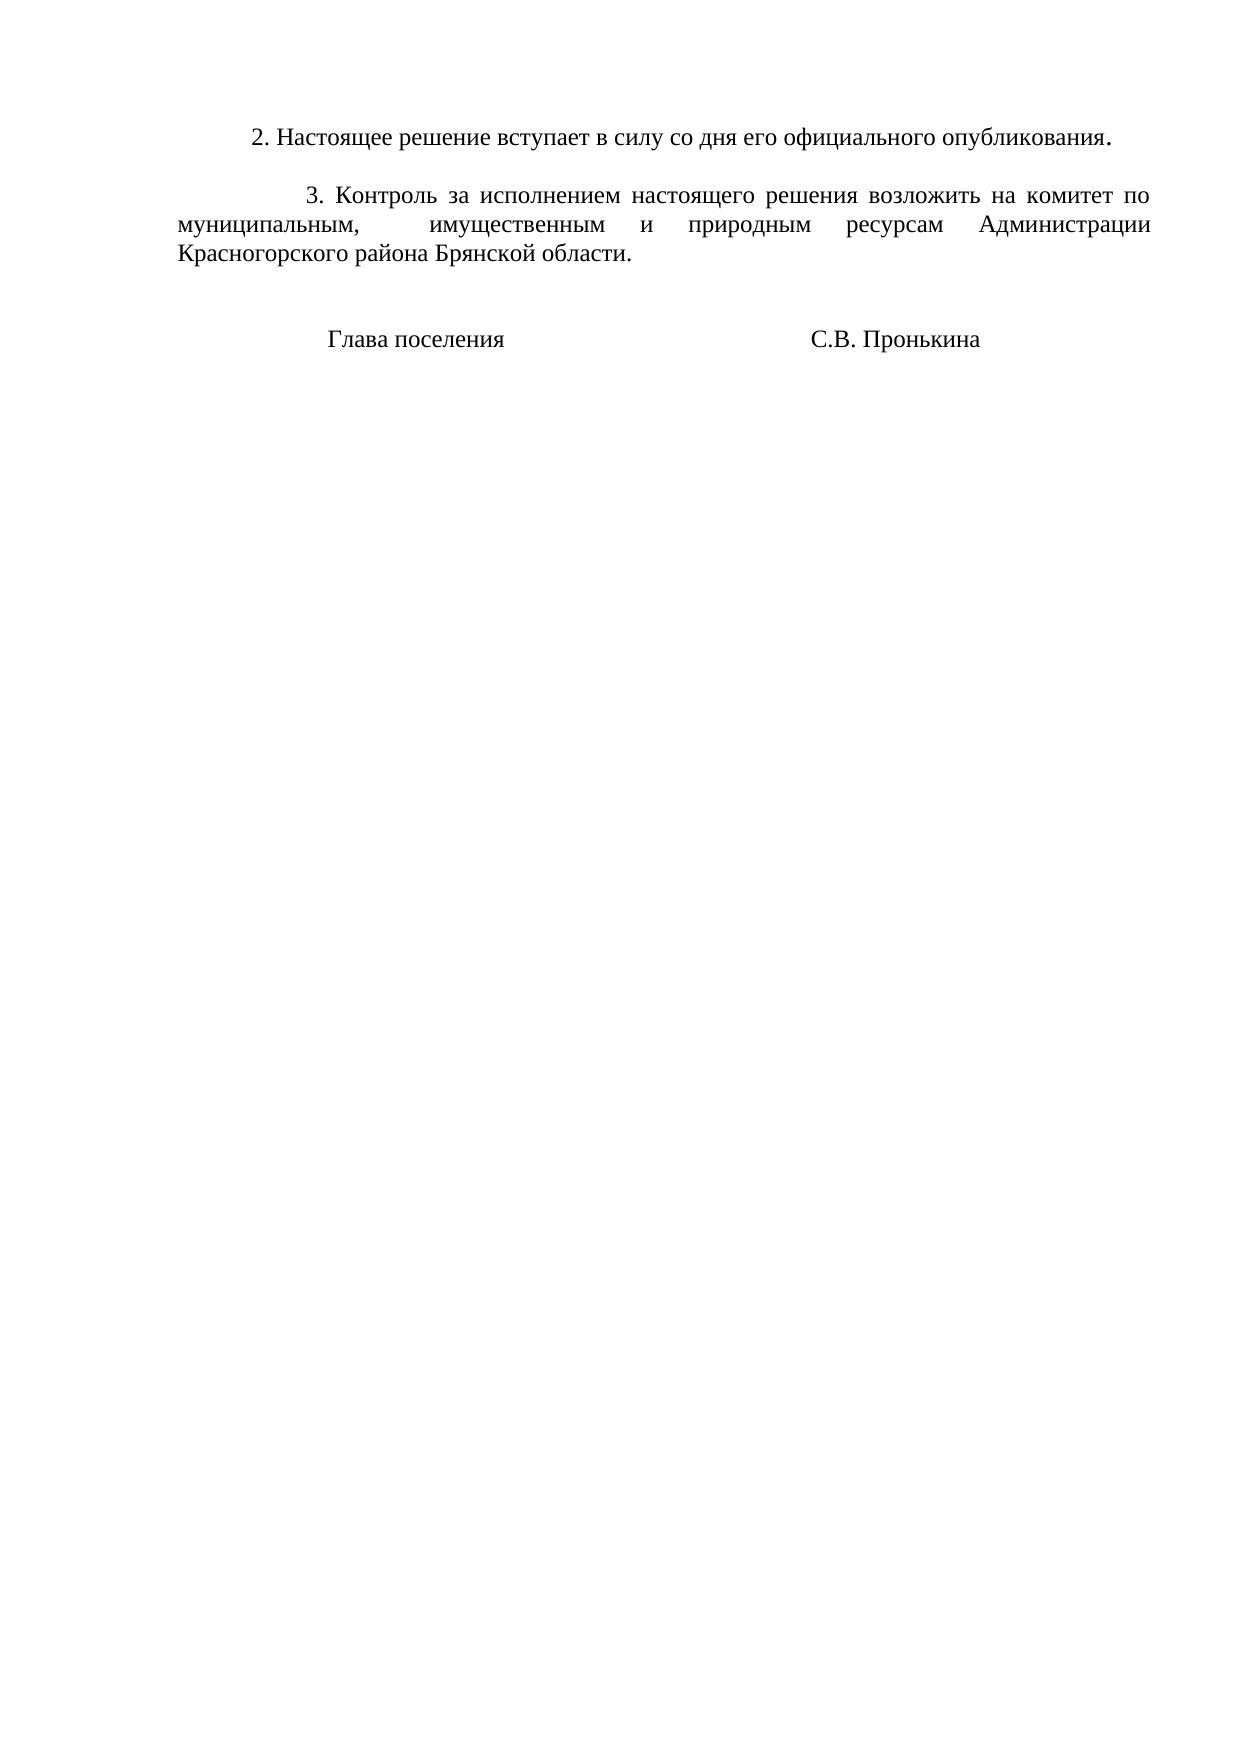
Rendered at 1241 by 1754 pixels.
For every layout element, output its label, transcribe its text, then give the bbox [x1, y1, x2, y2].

text 2. Настоящее решение вступает в силу со дня его официального опубликования. [251, 118, 1152, 152]
text Глава поселения С.В. Пронькина [215, 324, 1152, 353]
text 3. Контроль за исполнением настоящего решения возложить на комитет по муниципальным, имущественным и природным ресурсам Администрации Красногорского района Брянской области. [177, 180, 1152, 267]
